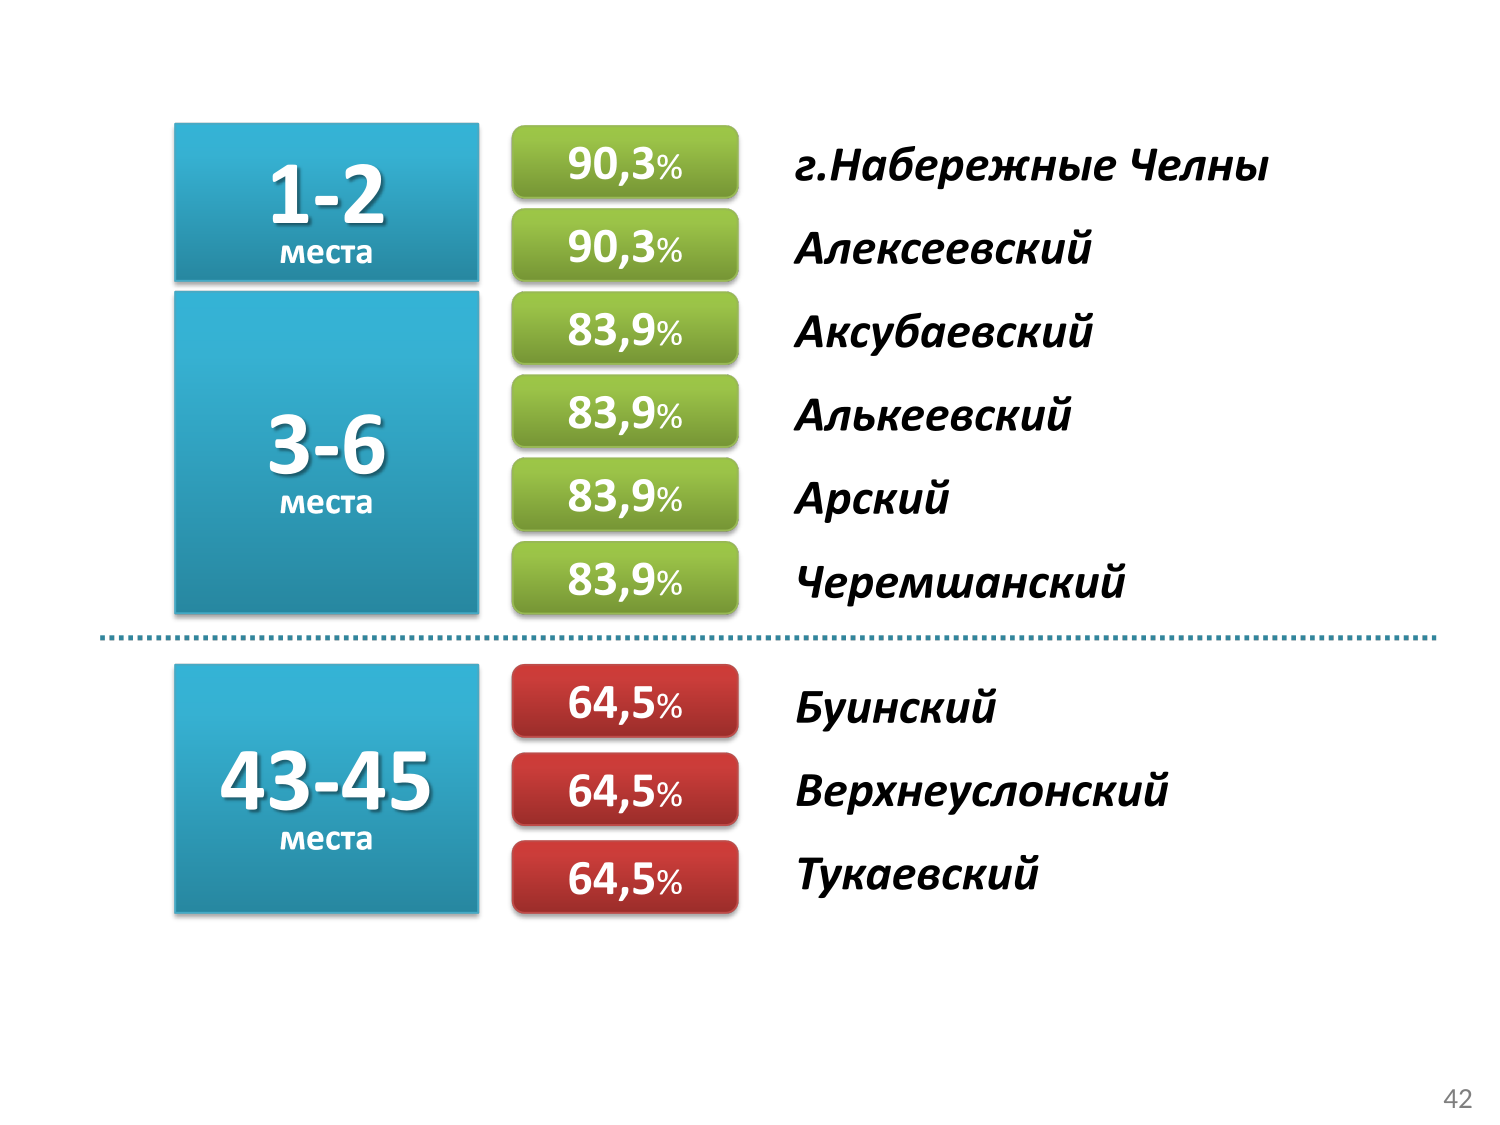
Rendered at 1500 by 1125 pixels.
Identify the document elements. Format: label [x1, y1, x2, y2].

picture [99, 121, 1437, 923]
